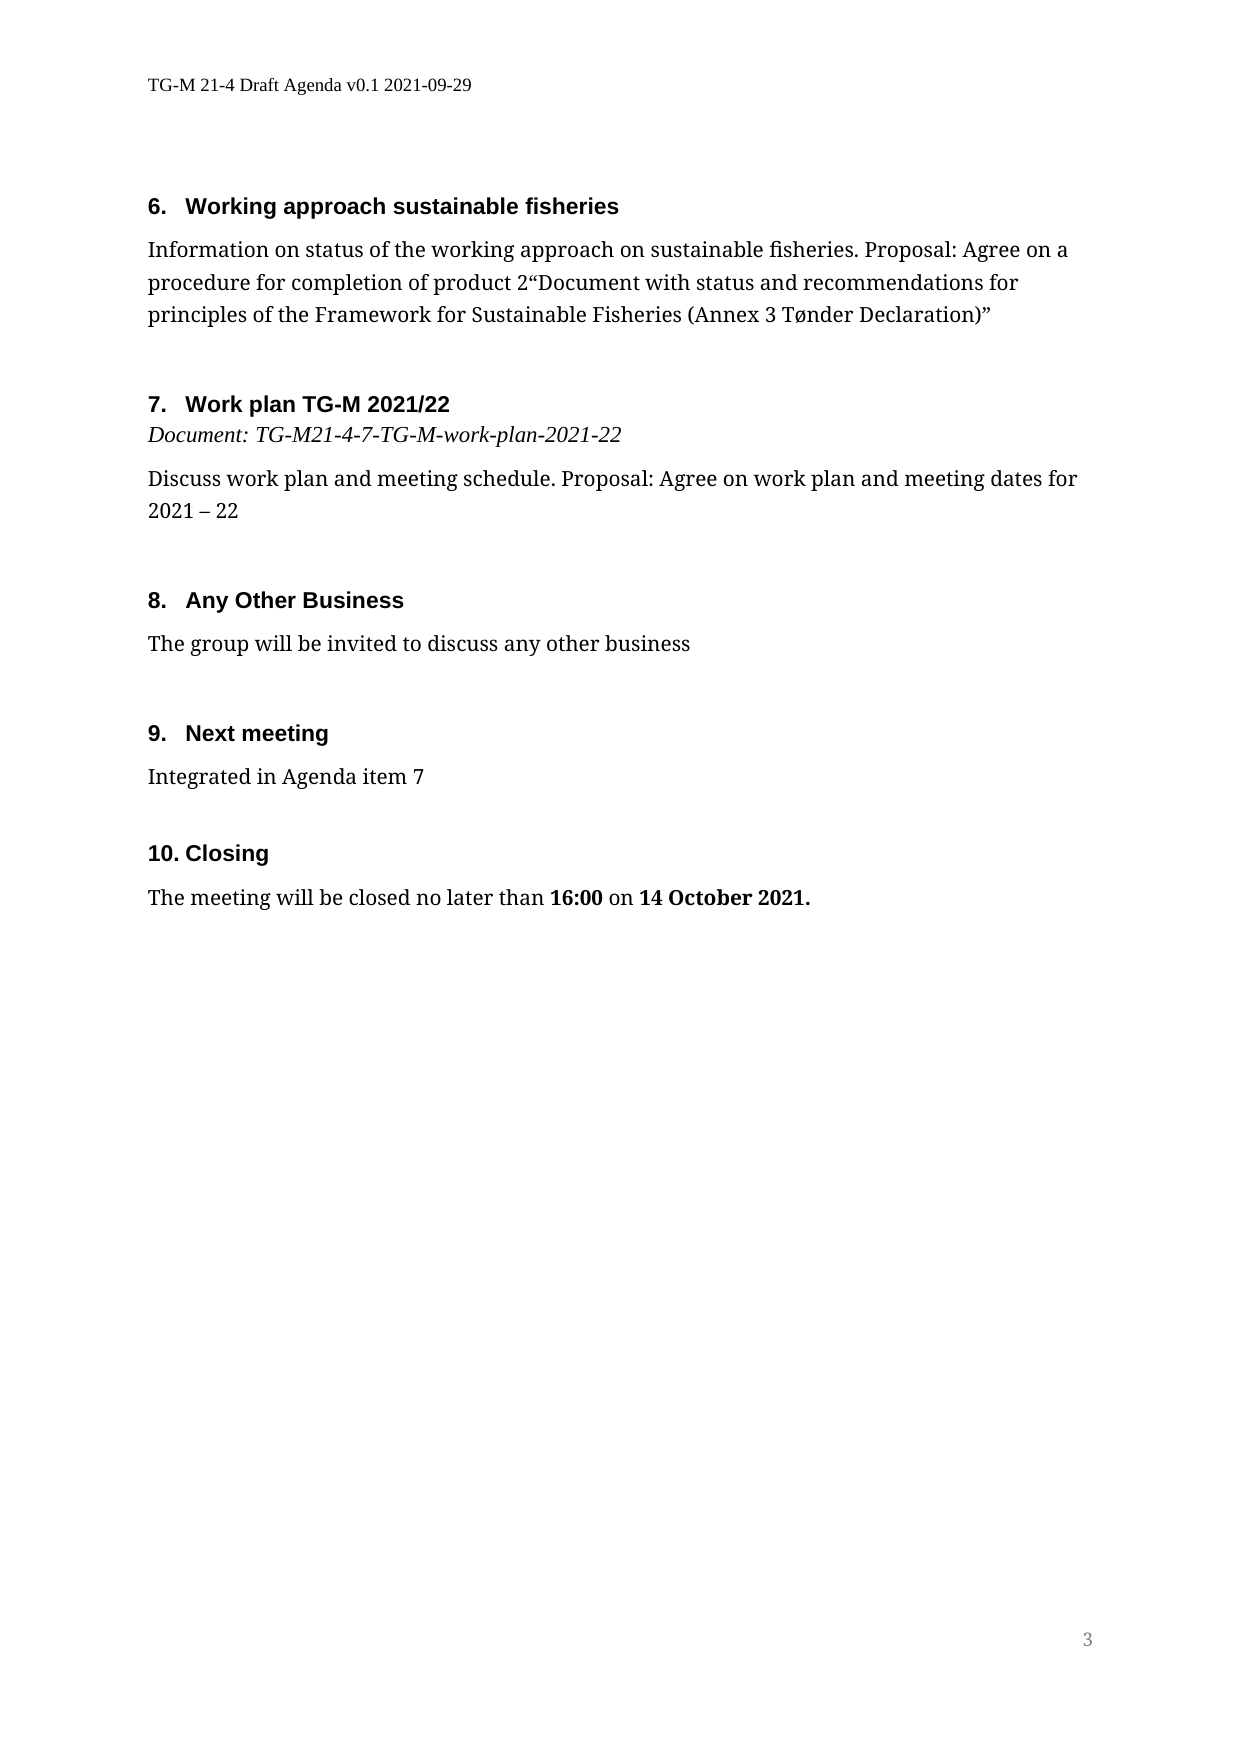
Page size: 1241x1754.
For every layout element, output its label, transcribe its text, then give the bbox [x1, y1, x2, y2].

list Working approach sustainable fisheries [148, 193, 1093, 219]
text The meeting will be closed no later than 16:00 on 14 October 2021. [148, 883, 1093, 911]
text Discuss work plan and meeting schedule. Proposal: Agree on work plan and meeting dates for 2021 – 22 [148, 464, 1093, 525]
list Closing [148, 840, 1093, 866]
list Any Other Business [148, 587, 1093, 613]
text Information on status of the working approach on sustainable fisheries. Proposal: Agree on a procedure for completion of product 2“Document with status and recommendations for principles of the Framework for Sustainable Fisheries (Annex 3 Tønder Declaration)” [148, 235, 1093, 329]
text Integrated in Agenda item 7 [148, 762, 1093, 791]
text The group will be invited to discuss any other business [148, 629, 1093, 658]
list Next meeting [148, 719, 1093, 746]
list Document: TG-M21-4-7-TG-M-work-plan-2021-22 [148, 421, 1093, 447]
list Work plan TG-M 2021/22 [148, 391, 1093, 417]
